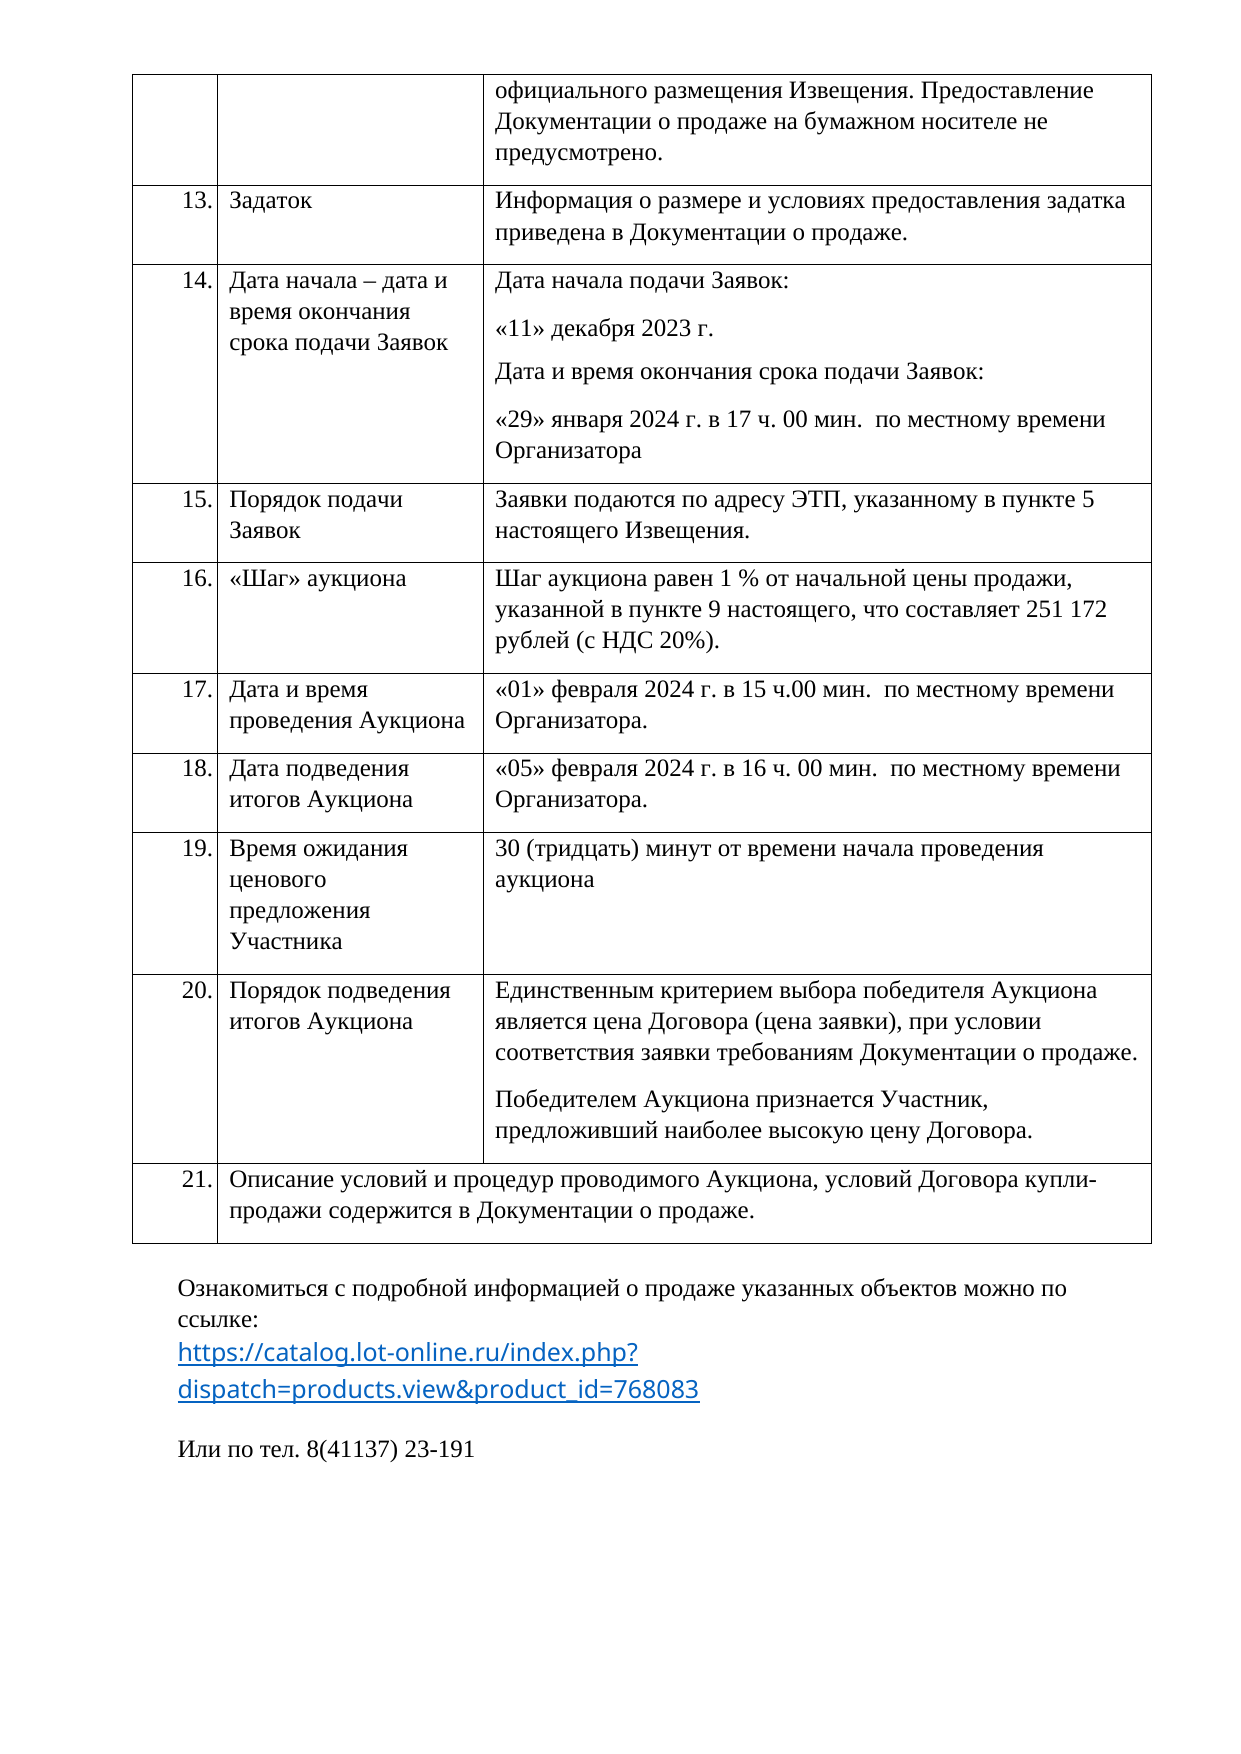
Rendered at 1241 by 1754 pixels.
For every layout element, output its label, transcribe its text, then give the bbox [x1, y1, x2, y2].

text Или по тел. 8(41137) 23-191 [177, 1434, 1152, 1462]
table_cell Задаток [218, 186, 483, 264]
table_cell «Шаг» аукциона [218, 563, 483, 673]
table_cell [133, 484, 217, 562]
table_cell [133, 975, 217, 1163]
table_cell Порядок подведения итогов Аукциона [218, 975, 483, 1163]
table_cell Описание условий и процедур проводимого Аукциона, условий Договора купли-продажи содержится в Документации о продаже. [218, 1164, 1151, 1243]
table_cell Единственным критерием выбора победителя Аукциона является цена Договора (цена заявки), при условии соответствия заявки требованиям Документации о продаже. Победителем Аукциона признается Участник, предложивший наиболее высокую цену Договора. [484, 975, 1151, 1163]
text Ознакомиться с подробной информацией о продаже указанных объектов можно по ссылке: https://catalog.lot-online.ru/index.php?dispatch=products.view&product_id=768083 [177, 1273, 1152, 1406]
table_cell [218, 75, 483, 184]
table_cell [133, 674, 217, 752]
table_cell [133, 563, 217, 673]
table_cell «01» февраля 2024 г. в 15 ч.00 мин. по местному времени Организатора. [484, 674, 1151, 752]
table_cell Время ожидания ценового предложения Участника [218, 833, 483, 974]
table_cell Дата начала – дата и время окончания срока подачи Заявок [218, 265, 483, 483]
table_cell [133, 1164, 217, 1243]
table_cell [484, 75, 1151, 184]
table_cell Информация о размере и условиях предоставления задатка приведена в Документации о продаже. [484, 186, 1151, 264]
table_cell [133, 75, 217, 184]
table_cell Шаг аукциона равен 1 % от начальной цены продажи, указанной в пункте 9 настоящего, что составляет 251 172 рублей (с НДС 20%). [484, 563, 1151, 673]
table_cell [133, 265, 217, 483]
table_cell [133, 186, 217, 264]
table_cell [133, 833, 217, 974]
table_cell Порядок подачи Заявок [218, 484, 483, 562]
table_cell Дата начала подачи Заявок: «11» декабря 2023 г. Дата и время окончания срока подачи Заявок: «29» января 2024 г. в 17 ч. 00 мин. по местному времени Организатора [484, 265, 1151, 483]
table_cell «05» февраля 2024 г. в 16 ч. 00 мин. по местному времени Организатора. [484, 754, 1151, 832]
table_cell Дата подведения итогов Аукциона [218, 754, 483, 832]
table_cell Заявки подаются по адресу ЭТП, указанному в пункте 5 настоящего Извещения. [484, 484, 1151, 562]
table_cell [133, 754, 217, 832]
table_cell 30 (тридцать) минут от времени начала проведения аукциона [484, 833, 1151, 974]
table_cell Дата и время проведения Аукциона [218, 674, 483, 752]
